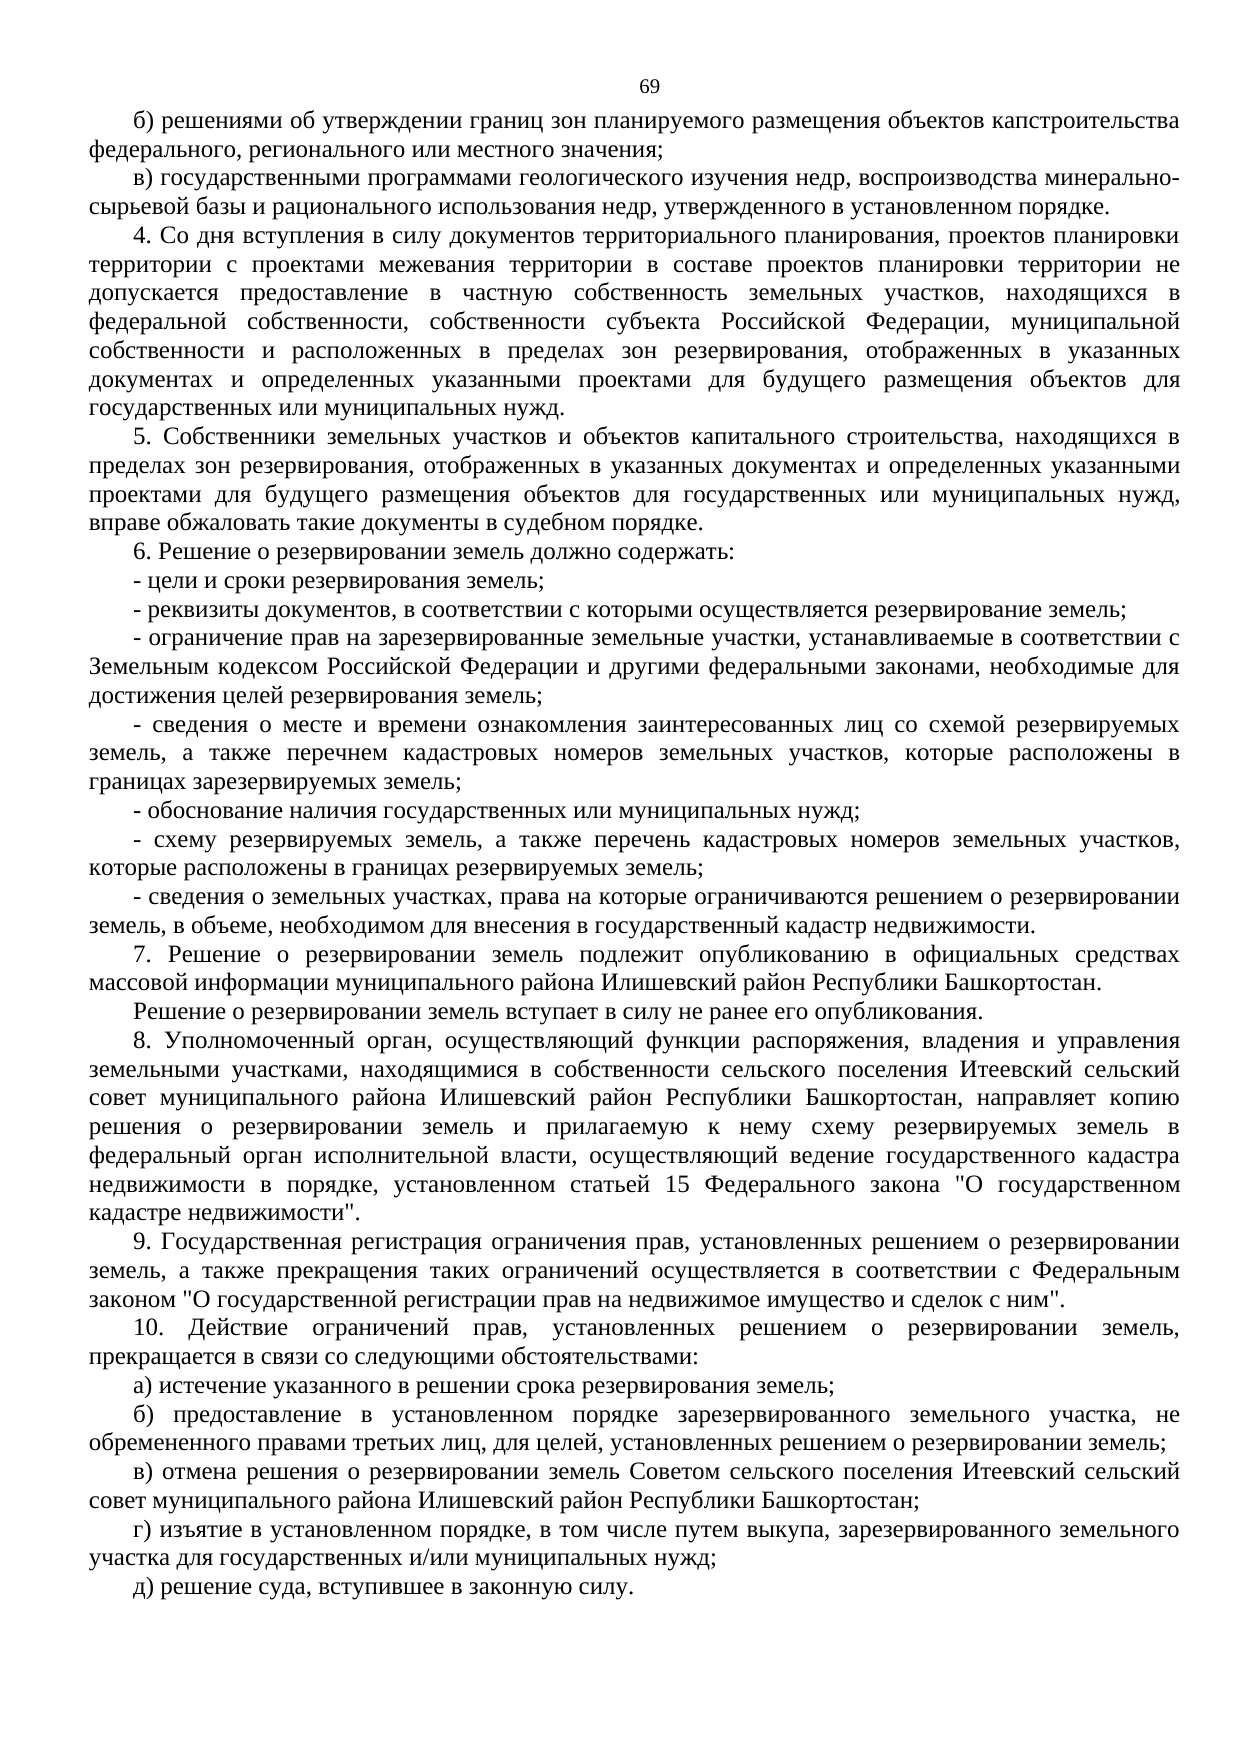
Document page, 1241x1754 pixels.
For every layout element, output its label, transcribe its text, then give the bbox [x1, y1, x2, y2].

text - сведения о месте и времени ознакомления заинтересованных лиц со схемой резервируемых земель, а также перечнем кадастровых номеров земельных участков, которые расположены в границах зарезервируемых земель; [89, 709, 1181, 795]
text - реквизиты документов, в соответствии с которыми осуществляется резервирование земель; [89, 594, 1181, 622]
text 6. Решение о резервировании земель должно содержать: [89, 536, 1181, 565]
text 8. Уполномоченный орган, осуществляющий функции распоряжения, владения и управления земельными участками, находящимися в собственности сельского поселения Итеевский сельский совет муниципального района Илишевский район Республики Башкортостан, направляет копию решения о резервировании земель и прилагаемую к нему схему резервируемых земель в федеральный орган исполнительной власти, осуществляющий ведение государственного кадастра недвижимости в порядке, установленном статьей 15 Федерального закона "О государственном кадастре недвижимости". [89, 1025, 1181, 1226]
text д) решение суда, вступившее в законную силу. [89, 1571, 1181, 1600]
text - цели и сроки резервирования земель; [89, 565, 1181, 594]
text 9. Государственная регистрация ограничения прав, установленных решением о резервировании земель, а также прекращения таких ограничений осуществляется в соответствии с Федеральным законом "О государственной регистрации прав на недвижимое имущество и сделок с ним". [89, 1226, 1181, 1312]
text в) государственными программами геологического изучения недр, воспроизводства минерально-сырьевой базы и рационального использования недр, утвержденного в установленном порядке. [89, 162, 1181, 220]
text - обоснование наличия государственных или муниципальных нужд; [89, 795, 1181, 824]
text в) отмена решения о резервировании земель Советом сельского поселения Итеевский сельский совет муниципального района Илишевский район Республики Башкортостан; [89, 1456, 1181, 1514]
text - схему резервируемых земель, а также перечень кадастровых номеров земельных участков, которые расположены в границах резервируемых земель; [89, 824, 1181, 881]
text б) решениями об утверждении границ зон планируемого размещения объектов капстроительства федерального, регионального или местного значения; [89, 105, 1181, 162]
text - ограничение прав на зарезервированные земельные участки, устанавливаемые в соответствии с Земельным кодексом Российской Федерации и другими федеральными законами, необходимые для достижения целей резервирования земель; [89, 622, 1181, 709]
text - сведения о земельных участках, права на которые ограничиваются решением о резервировании земель, в объеме, необходимом для внесения в государственный кадастр недвижимости. [89, 881, 1181, 939]
text Решение о резервировании земель вступает в силу не ранее его опубликования. [89, 996, 1181, 1025]
text 10. Действие ограничений прав, установленных решением о резервировании земель, прекращается в связи со следующими обстоятельствами: [89, 1312, 1181, 1370]
text 7. Решение о резервировании земель подлежит опубликованию в официальных средствах массовой информации муниципального района Илишевский район Республики Башкортостан. [89, 939, 1181, 996]
text 4. Со дня вступления в силу документов территориального планирования, проектов планировки территории с проектами межевания территории в составе проектов планировки территории не допускается предоставление в частную собственность земельных участков, находящихся в федеральной собственности, собственности субъекта Российской Федерации, муниципальной собственности и расположенных в пределах зон резервирования, отображенных в указанных документах и определенных указанными проектами для будущего размещения объектов для государственных или муниципальных нужд. [89, 220, 1181, 421]
text 5. Собственники земельных участков и объектов капитального строительства, находящихся в пределах зон резервирования, отображенных в указанных документах и определенных указанными проектами для будущего размещения объектов для государственных или муниципальных нужд, вправе обжаловать такие документы в судебном порядке. [89, 421, 1181, 536]
text г) изъятие в установленном порядке, в том числе путем выкупа, зарезервированного земельного участка для государственных и/или муниципальных нужд; [89, 1514, 1181, 1571]
text а) истечение указанного в решении срока резервирования земель; [89, 1370, 1181, 1399]
text б) предоставление в установленном порядке зарезервированного земельного участка, не обремененного правами третьих лиц, для целей, установленных решением о резервировании земель; [89, 1399, 1181, 1456]
